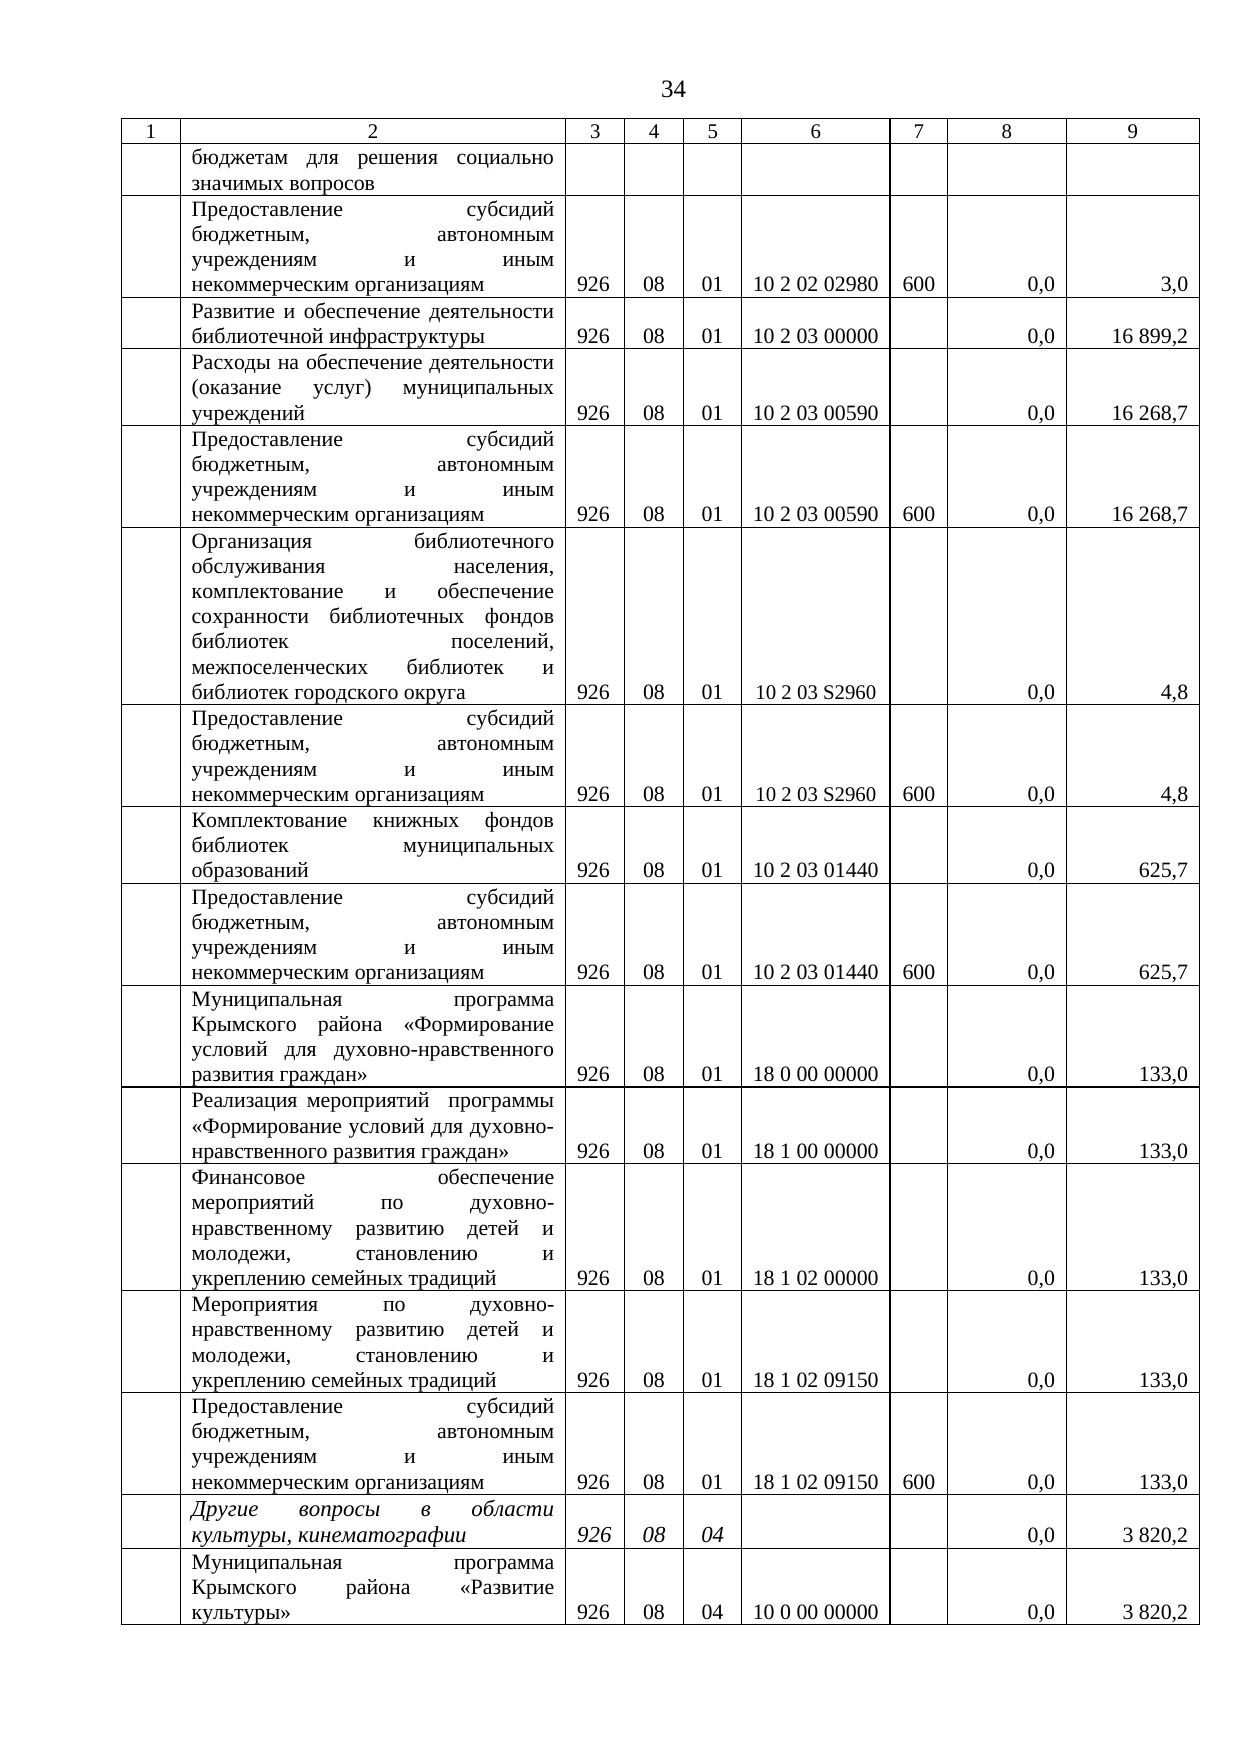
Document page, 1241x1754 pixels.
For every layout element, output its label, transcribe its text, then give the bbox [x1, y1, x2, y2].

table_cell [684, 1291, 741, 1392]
table_header 9 [1067, 119, 1199, 143]
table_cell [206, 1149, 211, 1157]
table_header 3 [566, 119, 624, 143]
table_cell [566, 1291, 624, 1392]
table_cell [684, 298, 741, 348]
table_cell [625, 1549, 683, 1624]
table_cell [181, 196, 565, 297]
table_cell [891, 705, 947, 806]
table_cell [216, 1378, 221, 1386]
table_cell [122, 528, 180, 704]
table_header 4 [625, 119, 683, 143]
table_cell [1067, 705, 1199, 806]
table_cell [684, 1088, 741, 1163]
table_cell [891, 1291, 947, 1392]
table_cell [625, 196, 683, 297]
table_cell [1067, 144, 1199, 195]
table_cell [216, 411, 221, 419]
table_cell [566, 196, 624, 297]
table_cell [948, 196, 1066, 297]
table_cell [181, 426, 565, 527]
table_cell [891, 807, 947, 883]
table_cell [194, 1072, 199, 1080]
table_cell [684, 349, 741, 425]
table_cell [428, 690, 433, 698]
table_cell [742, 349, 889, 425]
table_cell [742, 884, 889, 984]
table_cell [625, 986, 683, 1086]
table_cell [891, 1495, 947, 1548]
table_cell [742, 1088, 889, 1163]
table_header 1 [122, 119, 180, 143]
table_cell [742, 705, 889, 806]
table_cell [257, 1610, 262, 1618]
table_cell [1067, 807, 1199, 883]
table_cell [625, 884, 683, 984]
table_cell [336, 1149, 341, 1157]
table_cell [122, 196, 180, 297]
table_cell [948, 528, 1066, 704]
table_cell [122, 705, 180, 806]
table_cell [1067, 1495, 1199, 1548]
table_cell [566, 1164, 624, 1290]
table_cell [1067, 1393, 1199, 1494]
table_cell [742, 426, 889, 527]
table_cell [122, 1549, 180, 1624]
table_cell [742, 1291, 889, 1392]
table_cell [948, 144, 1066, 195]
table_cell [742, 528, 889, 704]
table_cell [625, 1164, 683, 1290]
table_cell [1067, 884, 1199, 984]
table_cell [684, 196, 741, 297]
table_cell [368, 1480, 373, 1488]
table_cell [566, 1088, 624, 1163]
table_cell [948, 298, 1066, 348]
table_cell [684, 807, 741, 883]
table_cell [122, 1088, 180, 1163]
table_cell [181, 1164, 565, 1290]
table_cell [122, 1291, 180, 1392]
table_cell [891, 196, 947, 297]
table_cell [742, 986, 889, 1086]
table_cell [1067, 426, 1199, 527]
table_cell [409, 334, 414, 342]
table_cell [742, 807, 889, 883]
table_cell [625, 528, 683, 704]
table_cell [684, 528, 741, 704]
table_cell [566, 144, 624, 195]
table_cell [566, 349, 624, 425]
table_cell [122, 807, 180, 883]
table_header 8 [948, 119, 1066, 143]
table_header 7 [891, 119, 947, 143]
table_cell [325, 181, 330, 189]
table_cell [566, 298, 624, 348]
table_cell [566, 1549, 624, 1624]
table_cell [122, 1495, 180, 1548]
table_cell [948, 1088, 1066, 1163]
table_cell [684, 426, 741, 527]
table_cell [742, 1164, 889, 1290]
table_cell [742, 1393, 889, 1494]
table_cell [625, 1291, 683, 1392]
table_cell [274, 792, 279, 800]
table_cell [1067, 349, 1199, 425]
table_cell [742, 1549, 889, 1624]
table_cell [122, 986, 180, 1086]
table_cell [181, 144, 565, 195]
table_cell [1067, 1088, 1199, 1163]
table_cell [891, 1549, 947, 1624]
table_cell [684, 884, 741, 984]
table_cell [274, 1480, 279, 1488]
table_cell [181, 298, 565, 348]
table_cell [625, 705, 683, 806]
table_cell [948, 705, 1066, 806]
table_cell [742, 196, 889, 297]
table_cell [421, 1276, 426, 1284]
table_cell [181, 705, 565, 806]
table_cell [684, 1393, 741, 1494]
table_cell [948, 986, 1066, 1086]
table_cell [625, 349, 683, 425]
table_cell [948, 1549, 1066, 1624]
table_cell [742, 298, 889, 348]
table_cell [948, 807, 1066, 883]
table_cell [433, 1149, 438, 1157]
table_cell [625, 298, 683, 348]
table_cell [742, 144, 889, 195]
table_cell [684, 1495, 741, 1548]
table_header 6 [742, 119, 889, 143]
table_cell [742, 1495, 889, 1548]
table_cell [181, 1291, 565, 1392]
table_header 2 [181, 119, 565, 143]
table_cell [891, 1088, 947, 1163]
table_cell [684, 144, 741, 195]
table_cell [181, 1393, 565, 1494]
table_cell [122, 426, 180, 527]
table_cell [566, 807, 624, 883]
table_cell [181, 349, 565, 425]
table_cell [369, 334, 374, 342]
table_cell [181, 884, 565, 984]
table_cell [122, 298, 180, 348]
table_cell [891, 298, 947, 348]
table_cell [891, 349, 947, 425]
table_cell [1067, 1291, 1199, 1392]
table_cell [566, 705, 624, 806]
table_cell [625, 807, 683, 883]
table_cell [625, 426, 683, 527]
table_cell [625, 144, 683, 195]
table_header 5 [684, 119, 741, 143]
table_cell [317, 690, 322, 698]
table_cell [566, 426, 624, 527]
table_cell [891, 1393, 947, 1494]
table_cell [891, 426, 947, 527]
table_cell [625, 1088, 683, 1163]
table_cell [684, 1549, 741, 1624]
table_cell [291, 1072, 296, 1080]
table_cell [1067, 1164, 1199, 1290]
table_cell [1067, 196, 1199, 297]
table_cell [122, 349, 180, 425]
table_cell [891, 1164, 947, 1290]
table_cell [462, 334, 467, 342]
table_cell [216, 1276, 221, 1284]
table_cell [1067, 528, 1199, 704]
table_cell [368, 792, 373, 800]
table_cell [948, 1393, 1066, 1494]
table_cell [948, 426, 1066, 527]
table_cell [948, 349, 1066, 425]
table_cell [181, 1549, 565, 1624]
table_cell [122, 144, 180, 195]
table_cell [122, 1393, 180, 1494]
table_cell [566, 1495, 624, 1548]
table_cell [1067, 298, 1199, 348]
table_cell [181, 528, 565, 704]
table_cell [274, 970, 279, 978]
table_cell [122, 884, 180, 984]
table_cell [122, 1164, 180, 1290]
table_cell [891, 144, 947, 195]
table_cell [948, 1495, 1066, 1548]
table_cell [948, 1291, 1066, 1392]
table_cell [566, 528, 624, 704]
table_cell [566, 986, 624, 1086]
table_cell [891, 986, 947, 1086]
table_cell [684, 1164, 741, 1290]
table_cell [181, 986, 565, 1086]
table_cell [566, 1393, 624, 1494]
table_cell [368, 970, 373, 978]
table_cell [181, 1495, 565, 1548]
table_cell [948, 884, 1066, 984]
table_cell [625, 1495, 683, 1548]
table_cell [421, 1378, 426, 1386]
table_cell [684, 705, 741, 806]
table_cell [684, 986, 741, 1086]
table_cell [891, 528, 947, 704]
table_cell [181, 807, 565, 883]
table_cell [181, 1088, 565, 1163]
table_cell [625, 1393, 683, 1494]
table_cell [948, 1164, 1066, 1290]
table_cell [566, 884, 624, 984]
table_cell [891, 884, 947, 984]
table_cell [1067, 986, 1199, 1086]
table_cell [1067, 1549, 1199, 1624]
